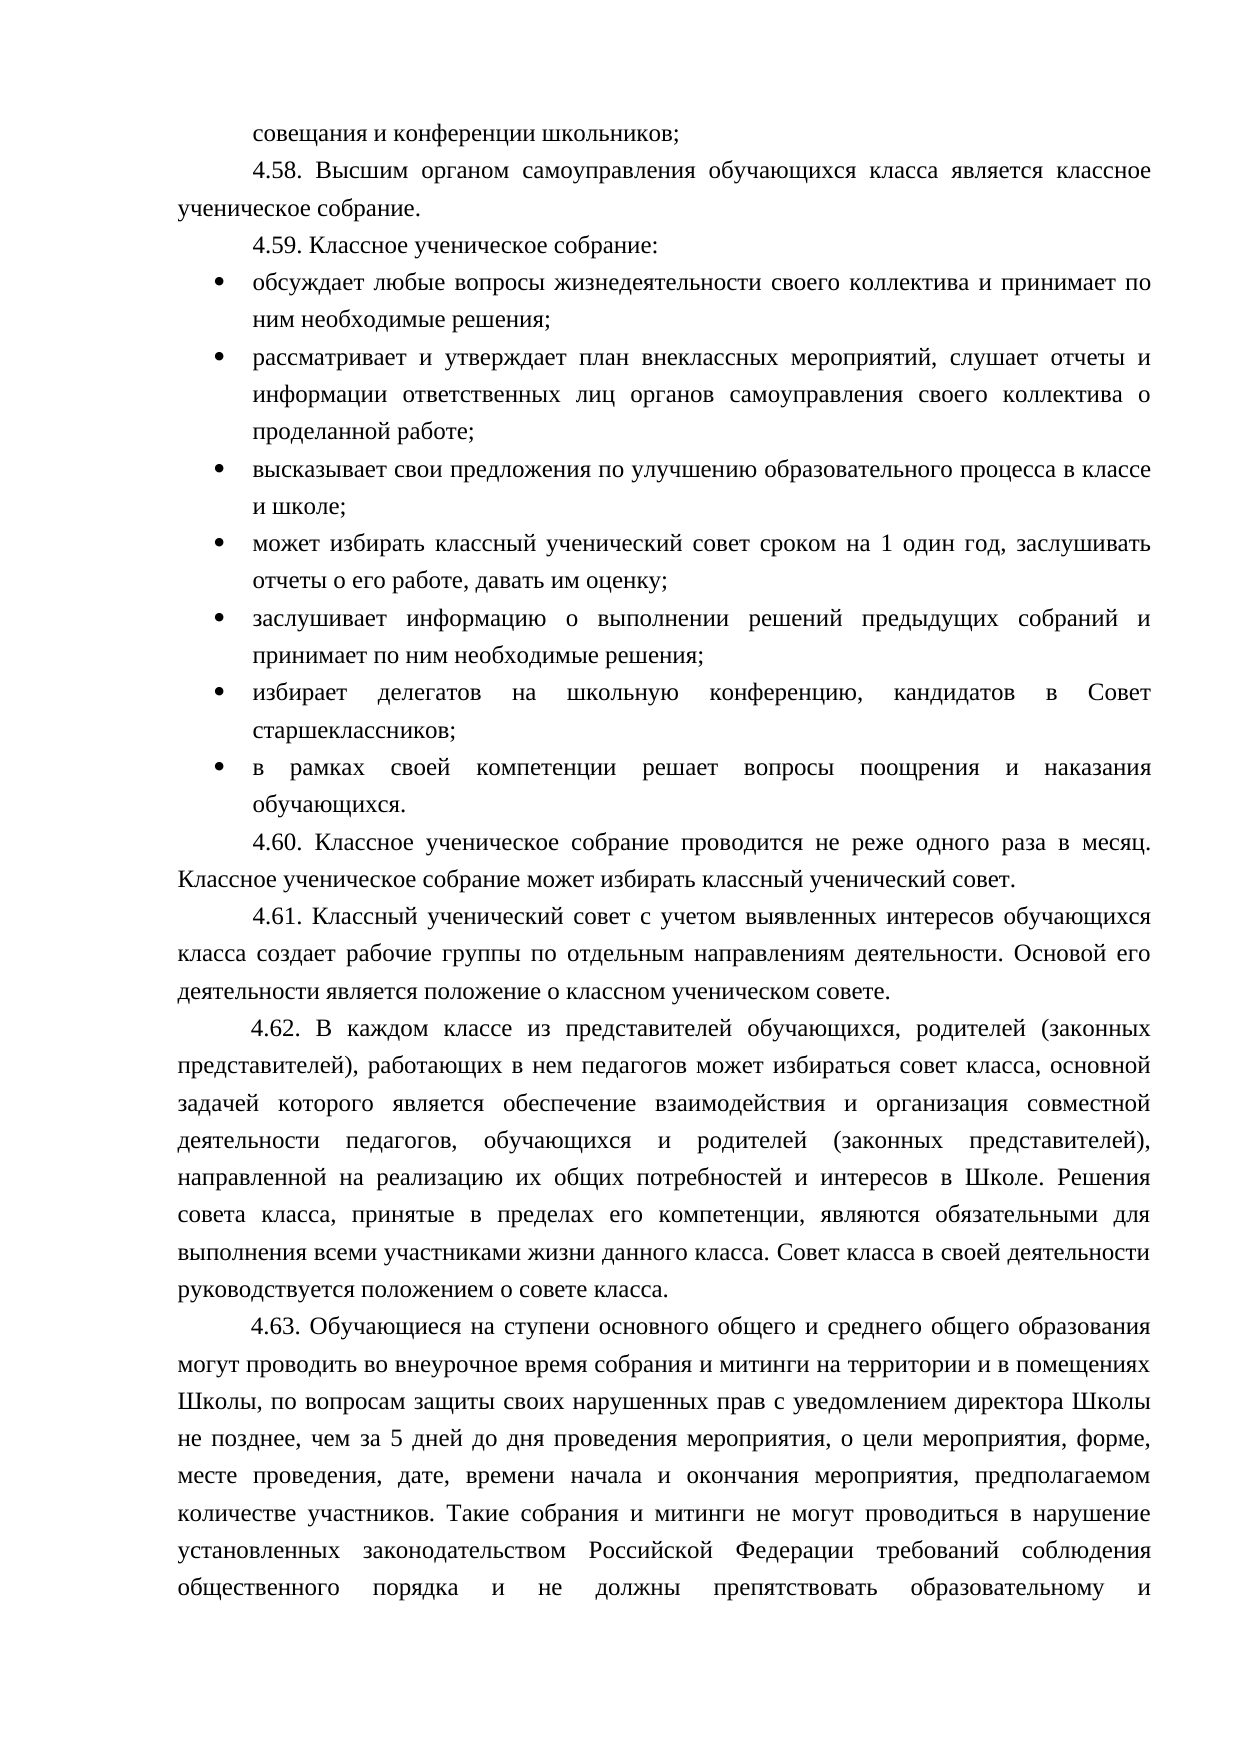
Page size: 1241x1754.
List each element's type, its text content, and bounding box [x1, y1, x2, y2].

text 4.60. Классное ученическое собрание проводится не реже одного раза в месяц. Классное ученическое собрание может избирать классный ученический совет. [177, 827, 1152, 893]
list высказывает свои предложения по улучшению образовательного процесса в классе и школе; [215, 454, 1152, 520]
list избирает делегатов на школьную конференцию, кандидатов в Совет старшеклассников; [215, 677, 1152, 743]
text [177, 1311, 1152, 1601]
text 4.59. Классное ученическое собрание: [177, 230, 1152, 259]
text 4.61. Классный ученический совет с учетом выявленных интересов обучающихся класса создает рабочие группы по отдельным направлениям деятельности. Основой его деятельности является положение о классном ученическом совете. [177, 901, 1152, 1004]
text 4.58. Высшим органом самоуправления обучающихся класса является классное ученическое собрание. [177, 155, 1152, 221]
list может избирать классный ученический совет сроком на 1 один год, заслушивать отчеты о его работе, давать им оценку; [215, 528, 1152, 594]
list обсуждает любые вопросы жизнедеятельности своего коллектива и принимает по ним необходимые решения; [215, 267, 1152, 333]
list рассматривает и утверждает план внеклассных мероприятий, слушает отчеты и информации ответственных лиц органов самоуправления своего коллектива о проделанной работе; [215, 342, 1152, 445]
list заслушивает информацию о выполнении решений предыдущих собраний и принимает по ним необходимые решения; [215, 603, 1152, 669]
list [215, 118, 1152, 147]
text 4.62. В каждом классе из представителей обучающихся, родителей (законных представителей), работающих в нем педагогов может избираться совет класса, основной задачей которого является обеспечение взаимодействия и организация совместной деятельности педагогов, обучающихся и родителей (законных представителей), направленной на реализацию их общих потребностей и интересов в Школе. Решения совета класса, принятые в пределах его компетенции, являются обязательными для выполнения всеми участниками жизни данного класса. Совет класса в своей деятельности руководствуется положением о совете класса. [177, 1013, 1152, 1303]
list в рамках своей компетенции решает вопросы поощрения и наказания обучающихся. [215, 752, 1152, 818]
